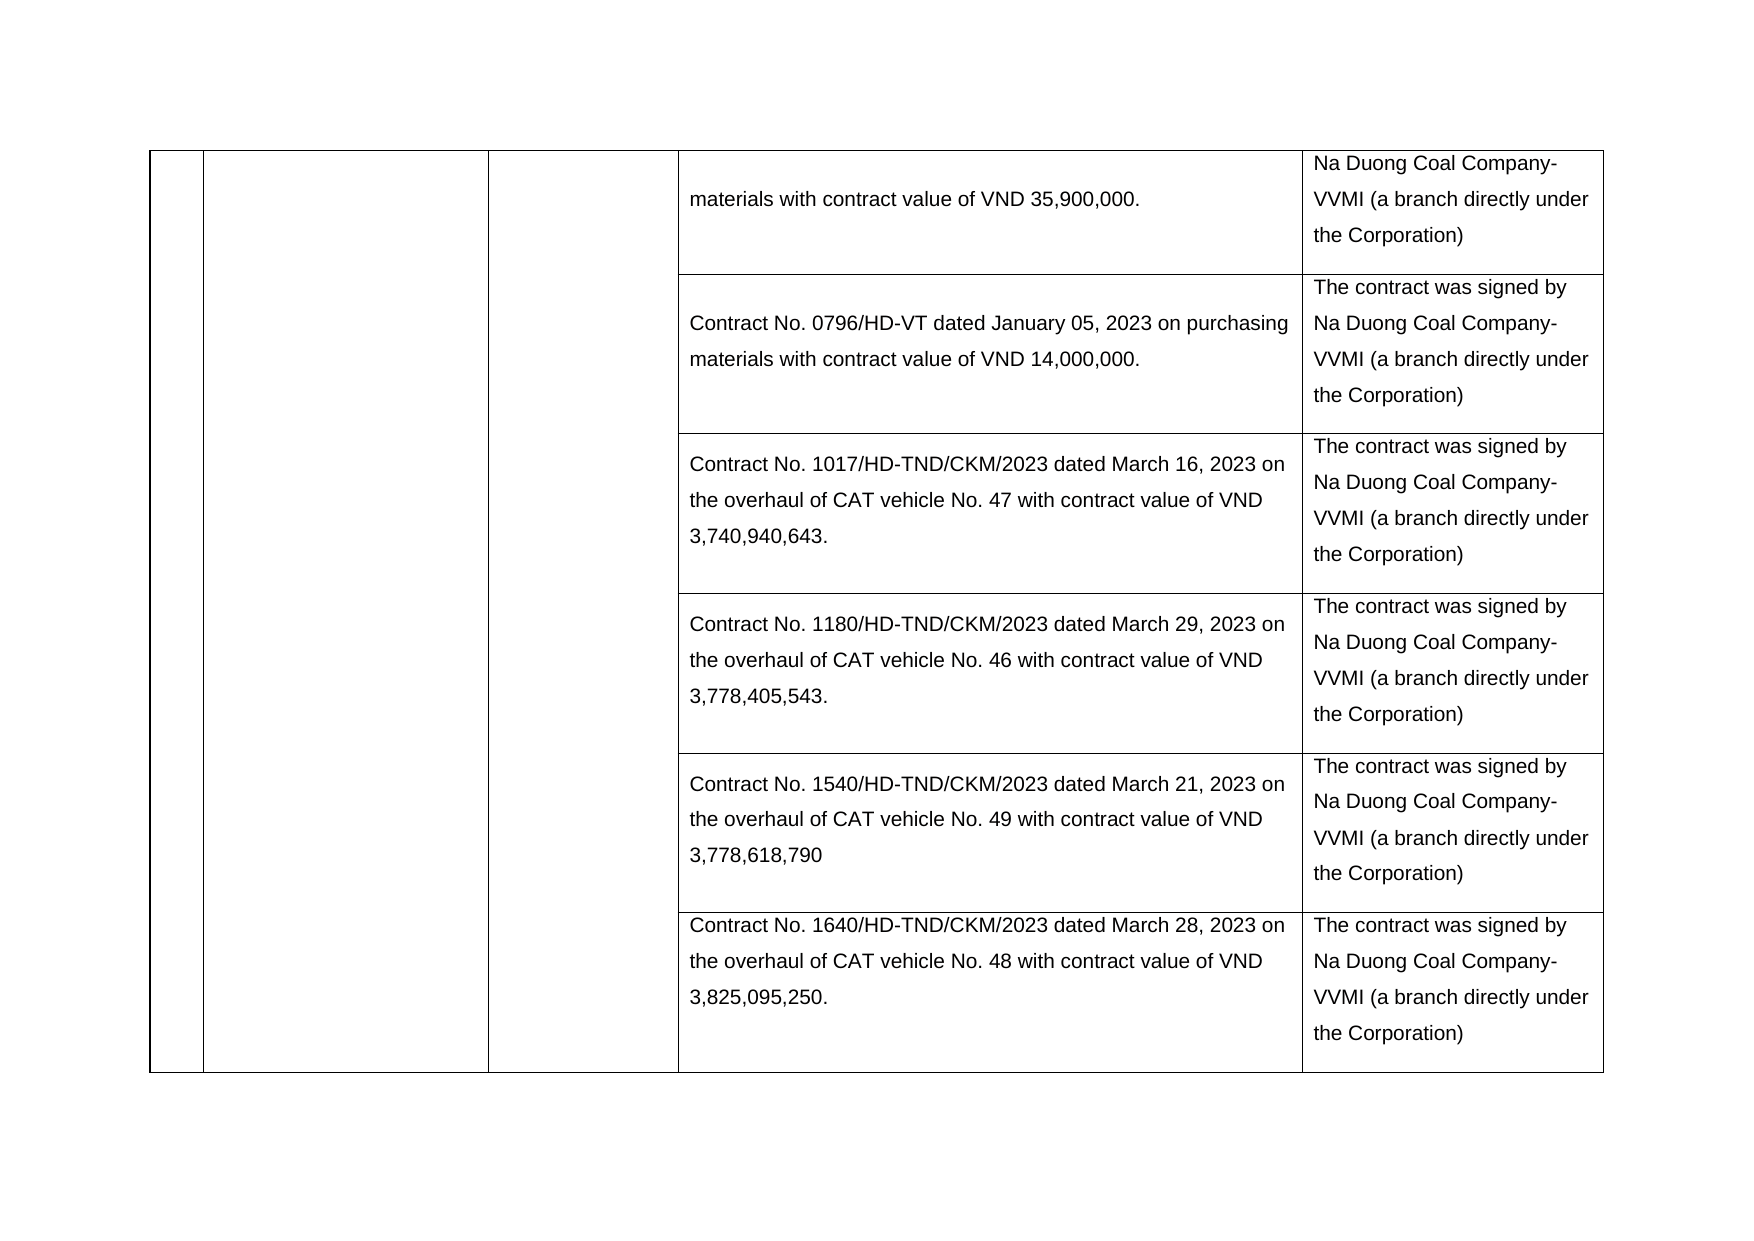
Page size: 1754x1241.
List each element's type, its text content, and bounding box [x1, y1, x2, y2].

table_cell Contract No. 1640/HD-TND/CKM/2023 dated March 28, 2023 on the overhaul of CAT vehicle No. 48 with contract value of VND 3,825,095,250. [679, 913, 1302, 1072]
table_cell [1303, 151, 1603, 274]
table_cell The contract was signed by Na Duong Coal Company-VVMI (a branch directly under the Corporation) [1303, 434, 1603, 593]
table_cell Contract No. 1180/HD-TND/CKM/2023 dated March 29, 2023 on the overhaul of CAT vehicle No. 46 with contract value of VND 3,778,405,543. [679, 594, 1302, 752]
table_cell The contract was signed by Na Duong Coal Company-VVMI (a branch directly under the Corporation) [1303, 594, 1603, 752]
table_cell Contract No. 1540/HD-TND/CKM/2023 dated March 21, 2023 on the overhaul of CAT vehicle No. 49 with contract value of VND 3,778,618,790 [679, 754, 1302, 912]
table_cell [679, 151, 1302, 274]
table_cell Contract No. 0796/HD-VT dated January 05, 2023 on purchasing materials with contract value of VND 14,000,000. [679, 275, 1302, 433]
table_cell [1303, 913, 1603, 1072]
table_cell Contract No. 1017/HD-TND/CKM/2023 dated March 16, 2023 on the overhaul of CAT vehicle No. 47 with contract value of VND 3,740,940,643. [679, 434, 1302, 593]
table_cell The contract was signed by Na Duong Coal Company-VVMI (a branch directly under the Corporation) [1303, 754, 1603, 912]
table_cell The contract was signed by Na Duong Coal Company-VVMI (a branch directly under the Corporation) [1303, 275, 1603, 433]
